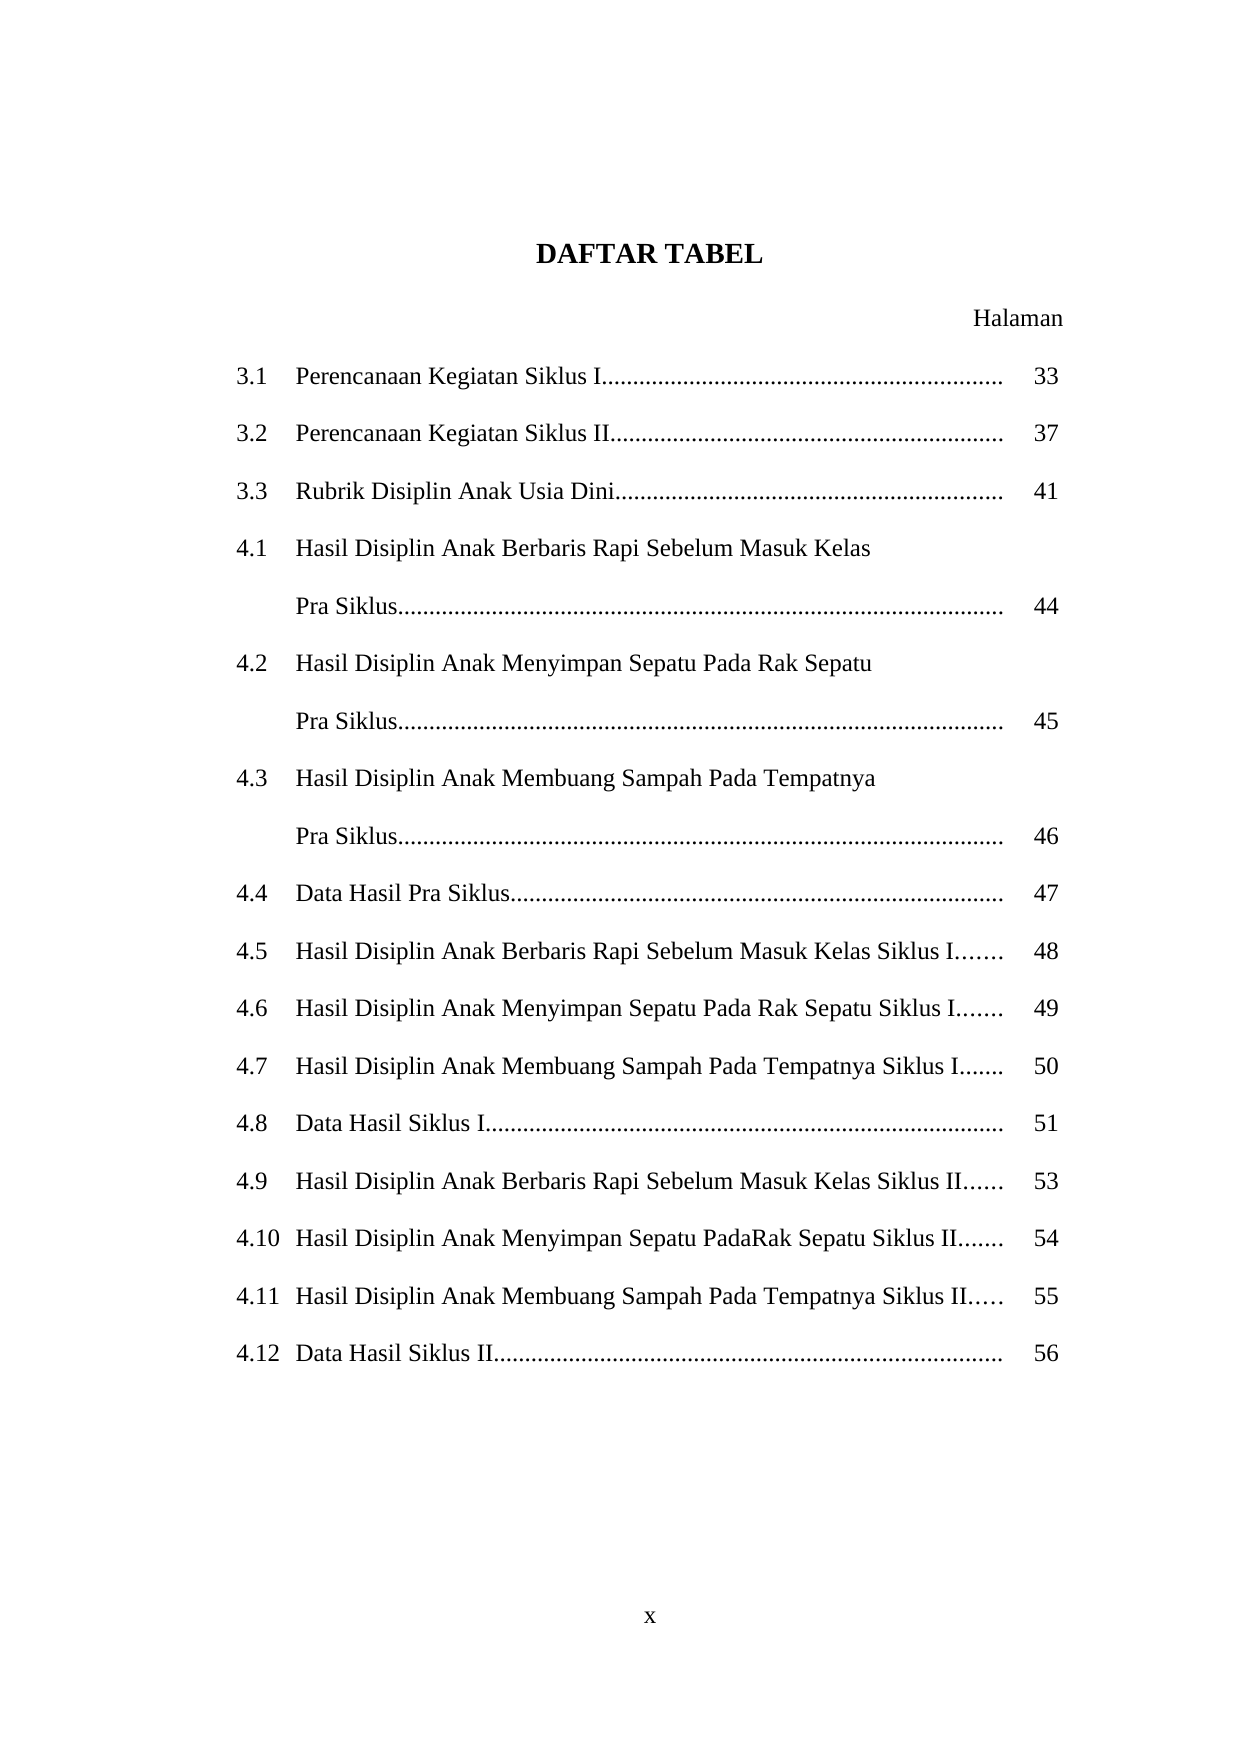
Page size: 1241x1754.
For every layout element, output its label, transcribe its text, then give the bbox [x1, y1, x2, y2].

text 3.3 Rubrik Disiplin Anak Usia Dini 41 [236, 476, 1063, 504]
list 4.4 Data Hasil Pra Siklus 47 [236, 878, 1063, 907]
text 3.2 Perencanaan Kegiatan Siklus II 37 [236, 418, 1063, 447]
text 3.1 Perencanaan Kegiatan Siklus I 33 [236, 361, 1063, 389]
list Pra Siklus 46 [274, 821, 1063, 849]
list Pra Siklus 45 [274, 706, 1063, 734]
text DAFTAR TABEL [236, 236, 1063, 270]
text Pra Siklus 44 [236, 591, 1063, 619]
text 4.7 Hasil Disiplin Anak Membuang Sampah Pada Tempatnya Siklus I 50 [236, 1051, 1063, 1079]
text 4.2 Hasil Disiplin Anak Menyimpan Sepatu Pada Rak Sepatu [236, 648, 1063, 677]
text 4.6 Hasil Disiplin Anak Menyimpan Sepatu Pada Rak Sepatu Siklus I 49 [236, 993, 1063, 1022]
text 4.12 Data Hasil Siklus II 56 [236, 1338, 1063, 1367]
text 4.9 Hasil Disiplin Anak Berbaris Rapi Sebelum Masuk Kelas Siklus II 53 [236, 1166, 1063, 1194]
text Halaman [348, 303, 1063, 332]
text 4.5 Hasil Disiplin Anak Berbaris Rapi Sebelum Masuk Kelas Siklus I 48 [236, 936, 1063, 964]
list 4.3 Hasil Disiplin Anak Membuang Sampah Pada Tempatnya [236, 763, 1063, 792]
text 4.1 Hasil Disiplin Anak Berbaris Rapi Sebelum Masuk Kelas [236, 533, 1063, 562]
text 4.11 Hasil Disiplin Anak Membuang Sampah Pada Tempatnya Siklus II 55 [236, 1281, 1063, 1309]
text 4.8 Data Hasil Siklus I 51 [236, 1108, 1063, 1137]
text 4.10 Hasil Disiplin Anak Menyimpan Sepatu PadaRak Sepatu Siklus II 54 [236, 1223, 1063, 1252]
